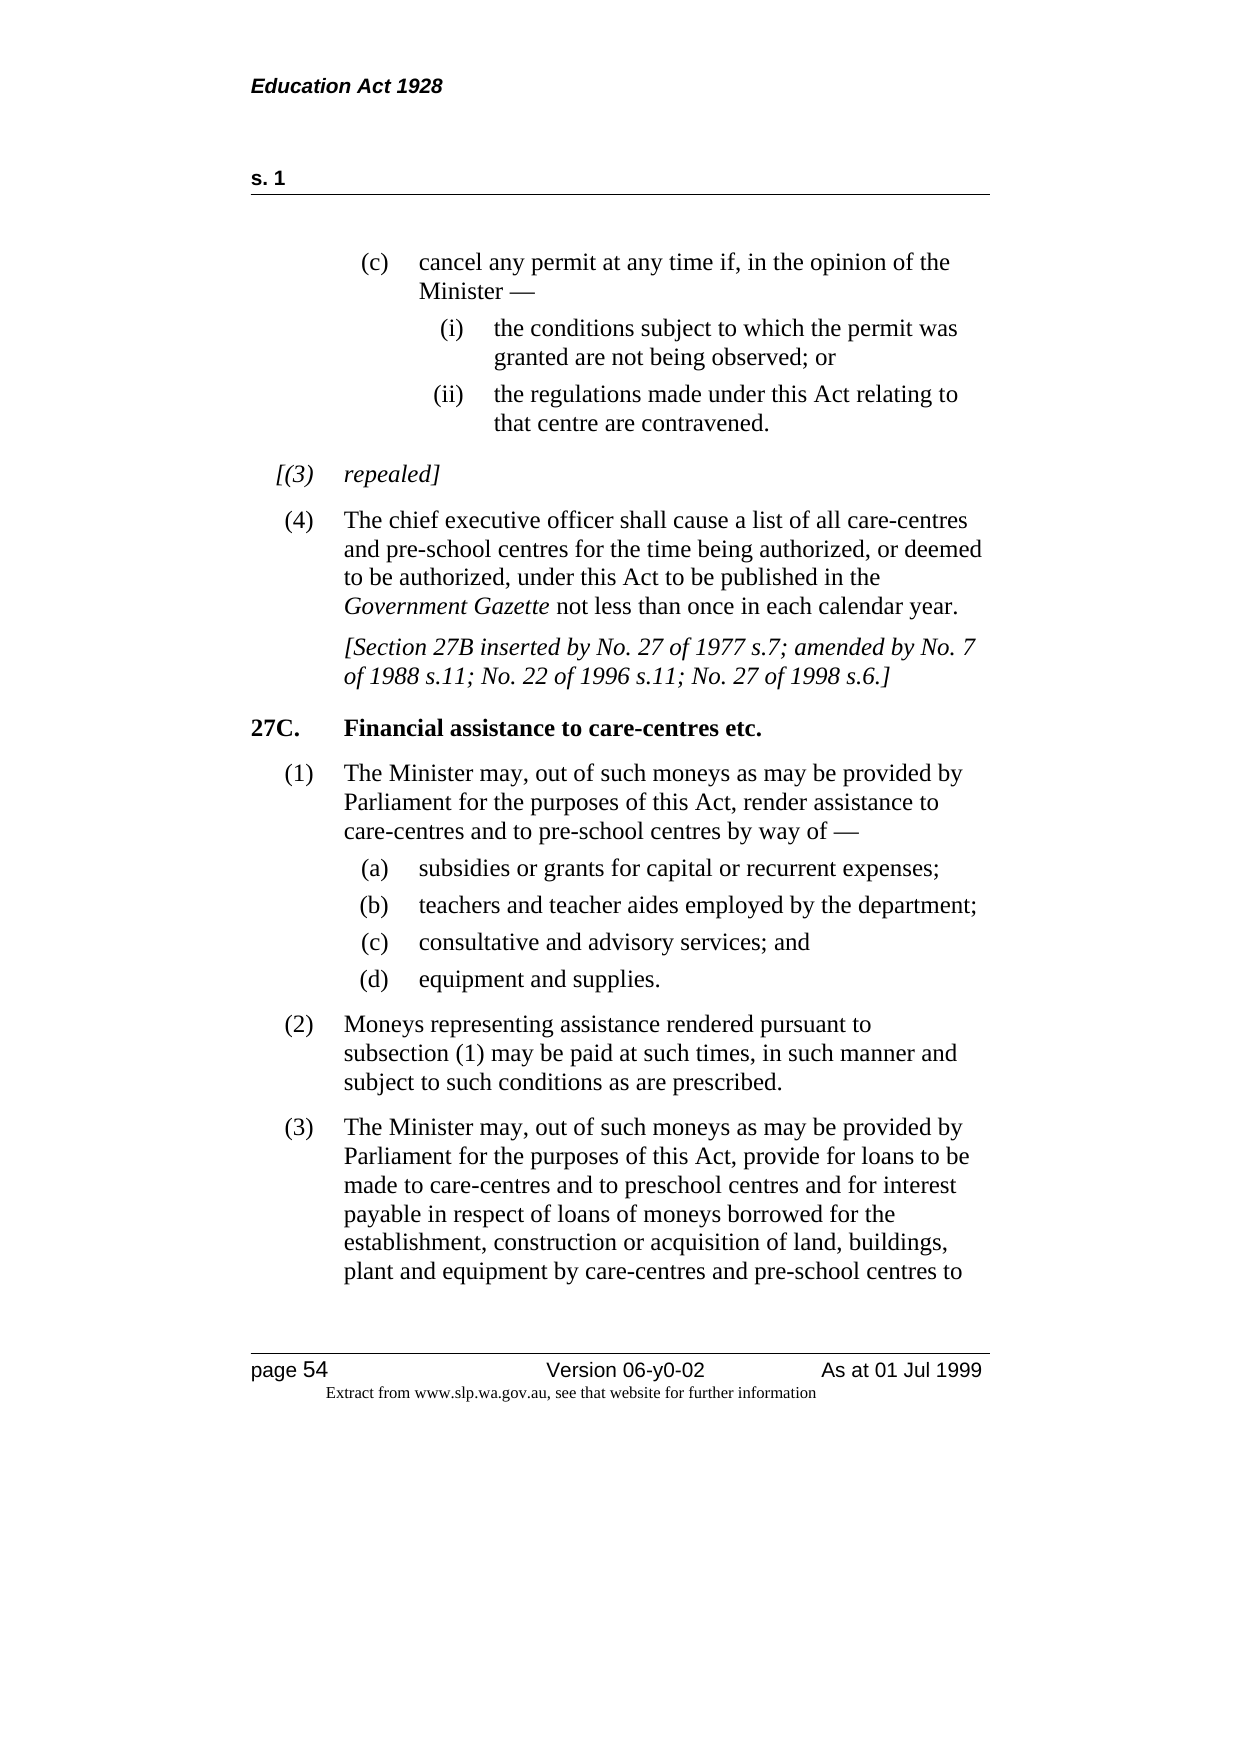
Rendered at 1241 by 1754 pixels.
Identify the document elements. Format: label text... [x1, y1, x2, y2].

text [251, 1112, 990, 1285]
text (4) The chief executive officer shall cause a list of all care-centres and pre-school centres for the time being authorized, or deemed to be authorized, under this Act to be published in the Government Gazette not less than once in each calendar year. [251, 505, 990, 620]
text [(3) repealed] [251, 459, 990, 488]
text (2) Moneys representing assistance rendered pursuant to subsection (1) may be paid at such times, in such manner and subject to such conditions as are prescribed. [251, 1009, 990, 1096]
text (1) The Minister may, out of such moneys as may be provided by Parliament for the purposes of this Act, render assistance to care-centres and to pre-school centres by way of — [251, 758, 990, 844]
text (ii) the regulations made under this Act relating to that centre are contravened. [251, 379, 990, 437]
text (b) teachers and teacher aides employed by the department; [251, 890, 990, 919]
text (d) equipment and supplies. [251, 964, 990, 993]
text (c) consultative and advisory services; and [251, 927, 990, 956]
text (a) subsidies or grants for capital or recurrent expenses; [251, 853, 990, 882]
text (i) the conditions subject to which the permit was granted are not being observed; or [251, 313, 990, 371]
subtitle 27C. Financial assistance to care-centres etc. [251, 713, 990, 742]
text (c) cancel any permit at any time if, in the opinion of the Minister — [251, 247, 990, 305]
text [Section 27B inserted by No. 27 of 1977 s.7; amended by No. 7 of 1988 s.11; No. 22 of 1996 s.11; No. 27 of 1998 s.6.] [251, 632, 990, 690]
